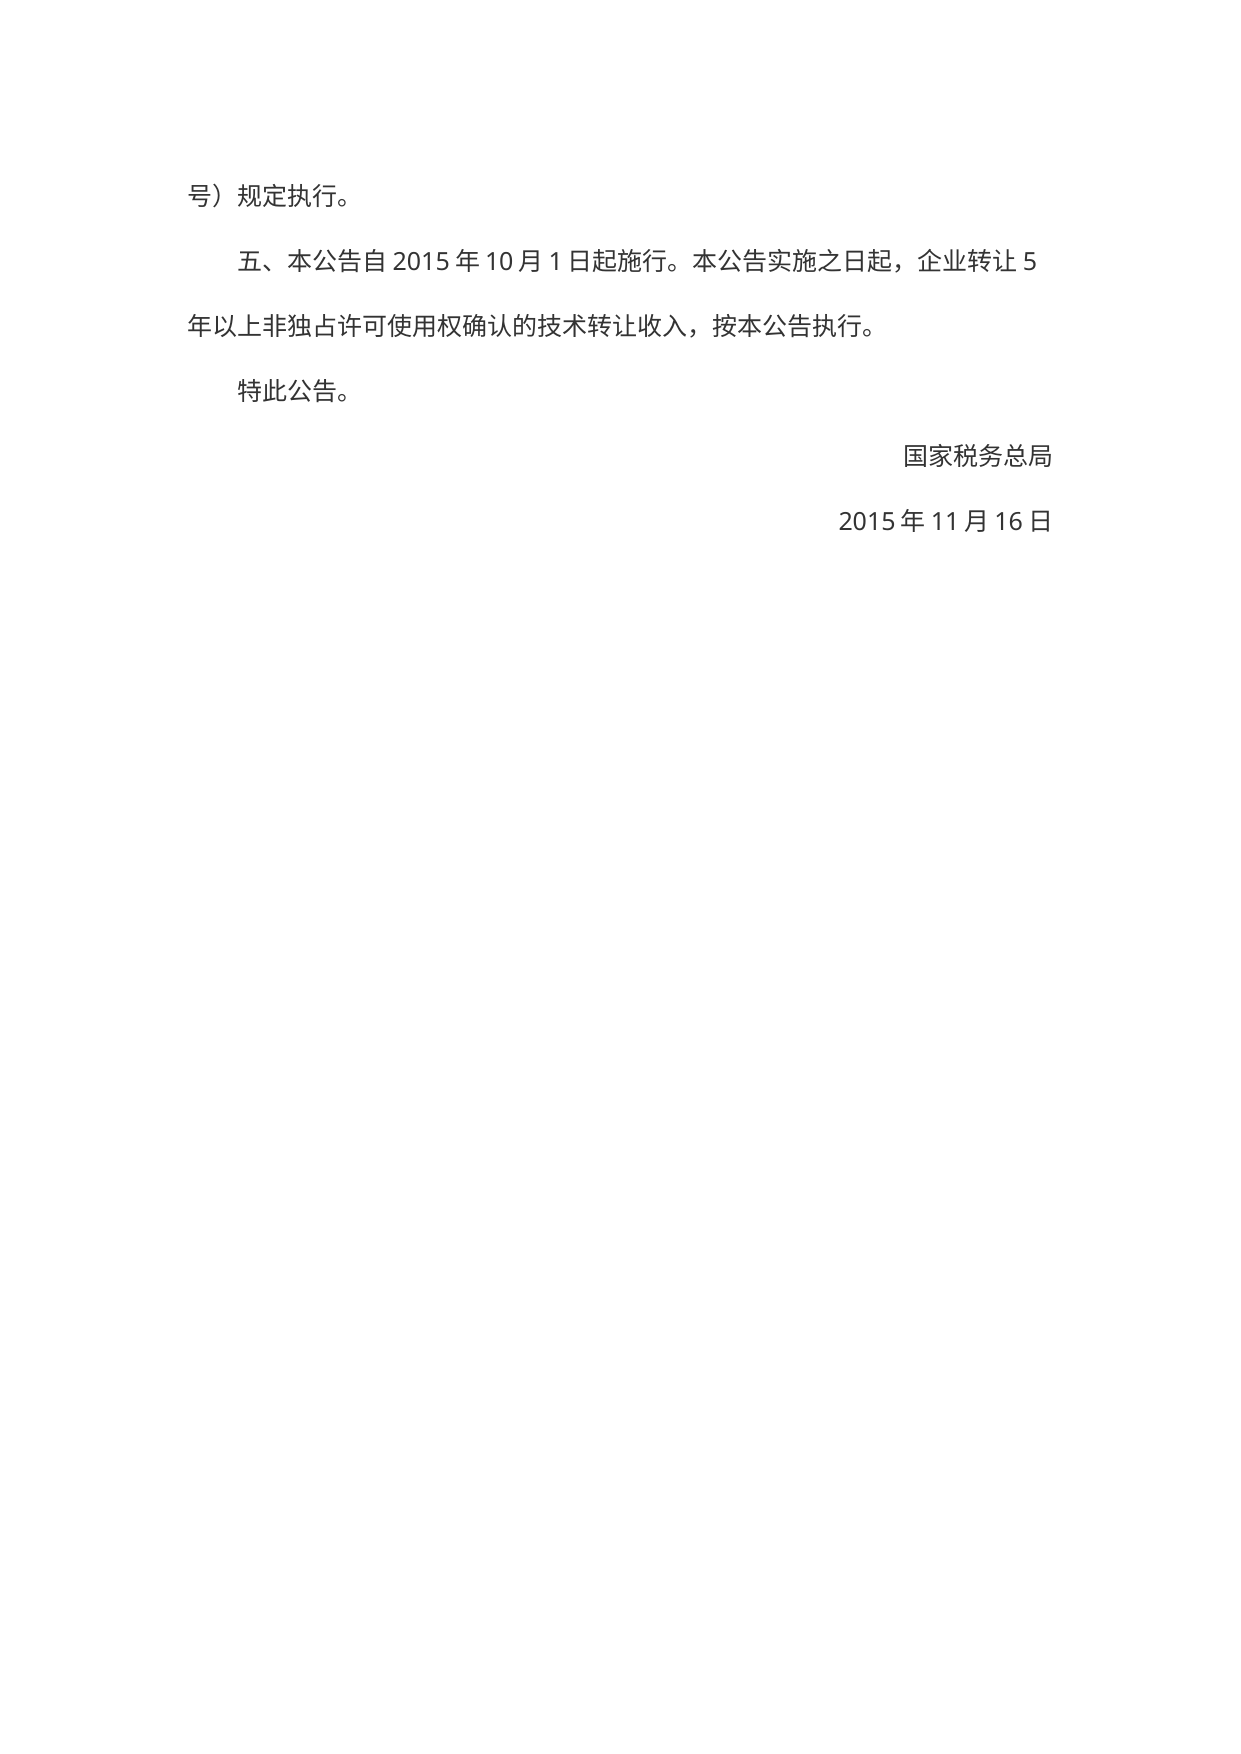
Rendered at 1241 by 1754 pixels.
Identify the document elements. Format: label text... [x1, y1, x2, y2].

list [150, 162, 1053, 422]
text 国家税务总局 2015年11月16日 [187, 422, 1053, 552]
